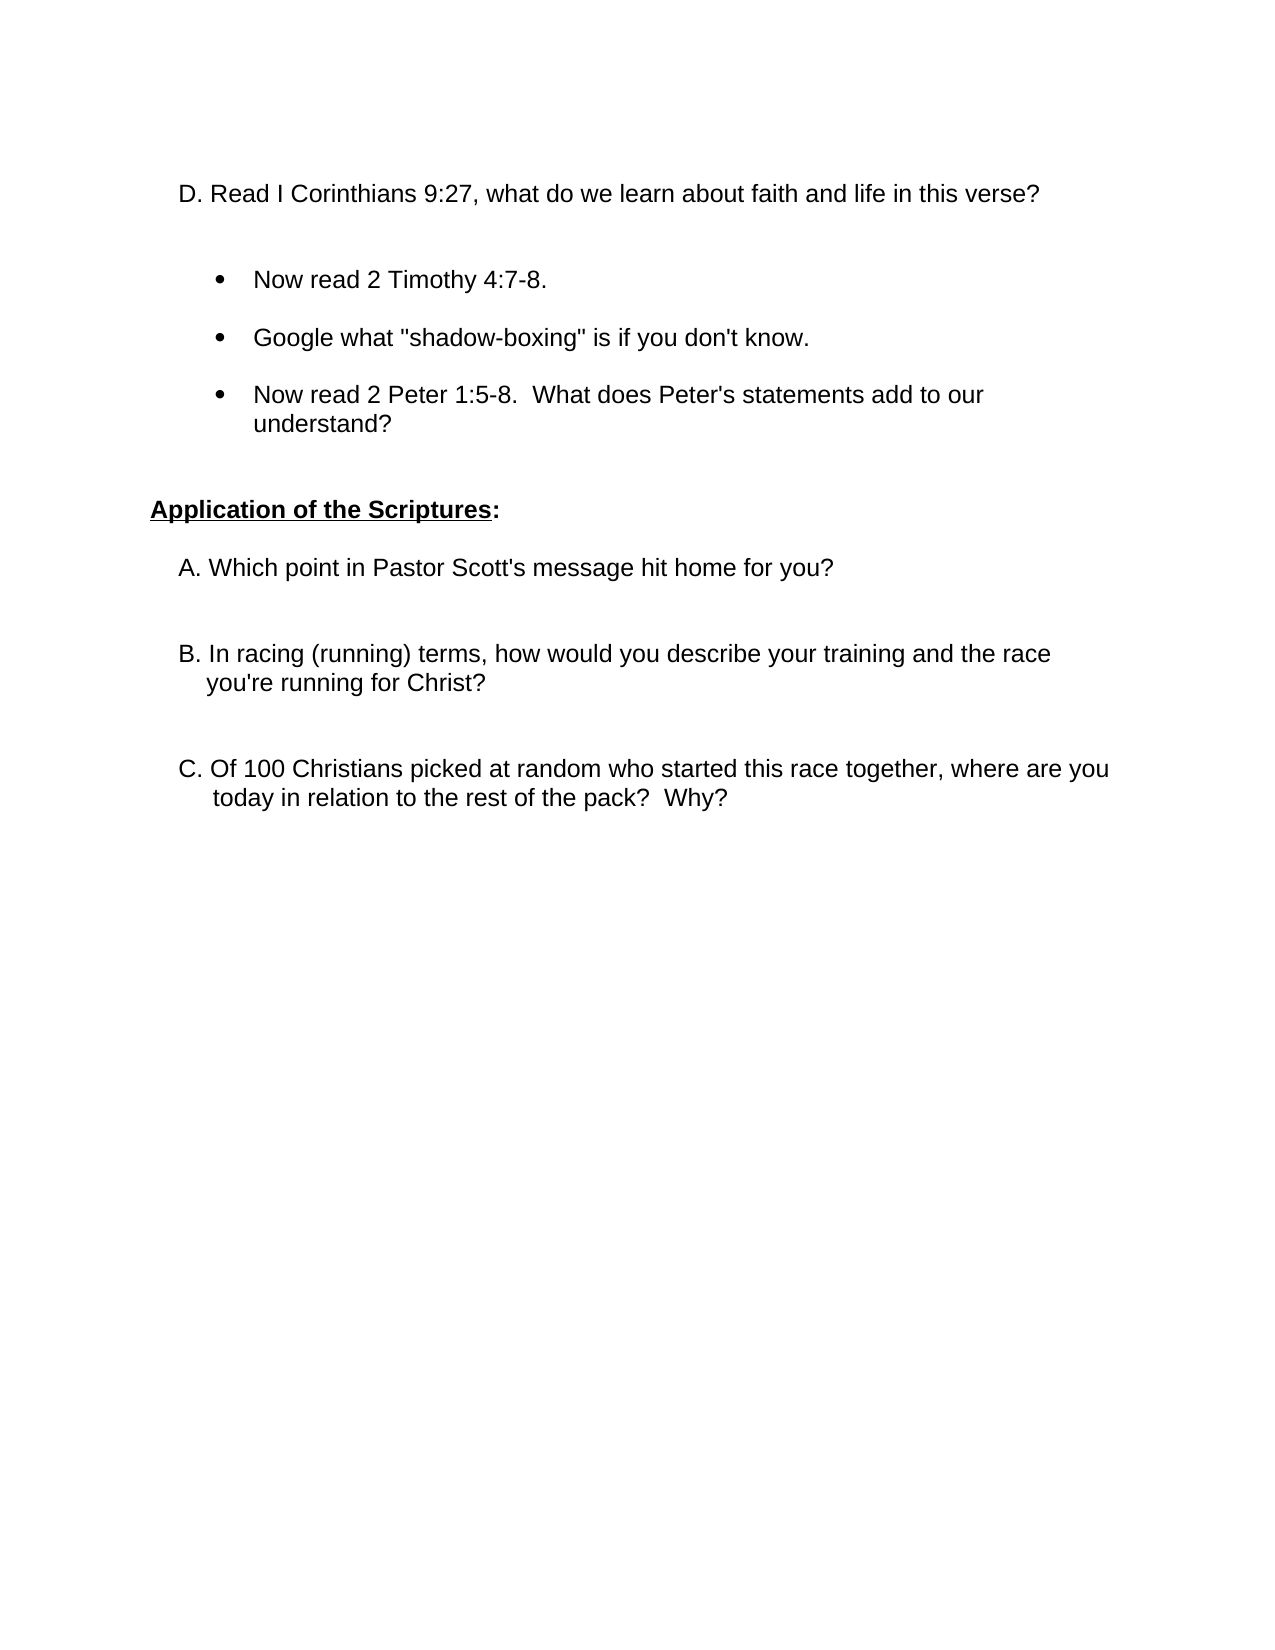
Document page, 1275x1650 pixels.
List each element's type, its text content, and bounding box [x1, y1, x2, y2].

list Now read 2 Timothy 4:7-8. [216, 265, 1125, 294]
text C. Of 100 Christians picked at random who started this race together, where are you [178, 754, 1125, 783]
text B. In racing (running) terms, how would you describe your training and the race you're running for Christ? [178, 639, 1125, 697]
list Now read 2 Peter 1:5-8. What does Peter's statements add to our understand? [216, 380, 1125, 438]
list Google what "shadow-boxing" is if you don't know. [216, 323, 1125, 351]
text A. Which point in Pastor Scott's message hit home for you? [178, 553, 1125, 582]
text Application of the Scriptures: [150, 495, 1125, 524]
text D. Read I Corinthians 9:27, what do we learn about faith and life in this verse? [178, 179, 1125, 207]
text today in relation to the rest of the pack? Why? [178, 783, 1125, 812]
